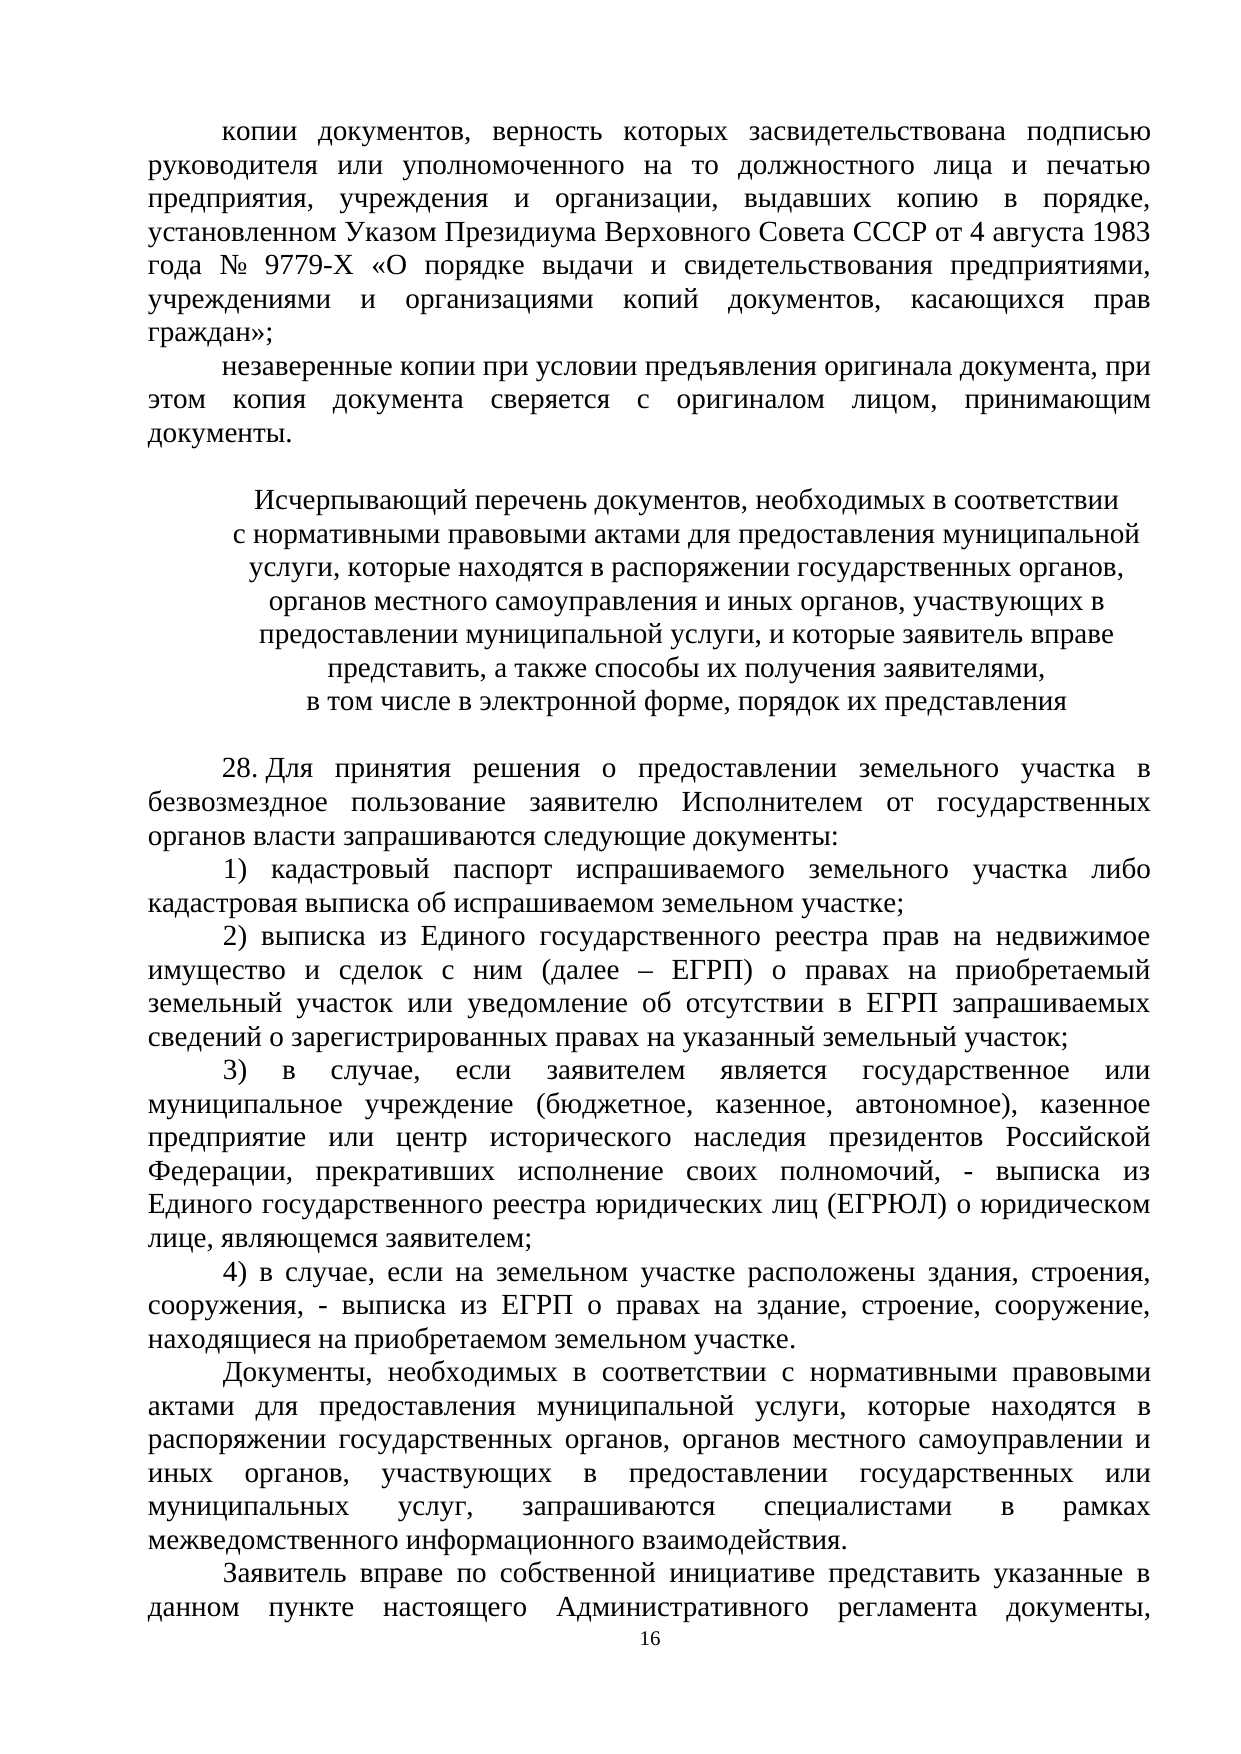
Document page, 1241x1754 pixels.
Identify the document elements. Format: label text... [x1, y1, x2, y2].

text органов местного самоуправления и иных органов, участвующих в [148, 583, 1152, 616]
text услуги, которые находятся в распоряжении государственных органов, [148, 549, 1152, 583]
text копии документов, верность которых засвидетельствована подписью руководителя или уполномоченного на то должностного лица и печатью предприятия, учреждения и организации, выдавших копию в порядке, установленном Указом Президиума Верховного Совета СССР от 4 августа 1983 года № 9779-Х «О порядке выдачи и свидетельствования предприятиями, учреждениями и организациями копий документов, касающихся прав граждан»; [148, 113, 1152, 348]
text Исчерпывающий перечень документов, необходимых в соответствии [148, 482, 1152, 516]
text в том числе в электронной форме, порядок их представления [148, 683, 1152, 717]
text с нормативными правовыми актами для предоставления муниципальной [148, 516, 1152, 549]
text 1) кадастровый паспорт испрашиваемого земельного участка либо кадастровая выписка об испрашиваемом земельном участке; [148, 851, 1152, 918]
text 28. Для принятия решения о предоставлении земельного участка в безвозмездное пользование заявителю Исполнителем от государственных органов власти запрашиваются следующие документы: [148, 751, 1152, 851]
text Документы, необходимых в соответствии с нормативными правовыми актами для предоставления муниципальной услуги, которые находятся в распоряжении государственных органов, органов местного самоуправлении и иных органов, участвующих в предоставлении государственных или муниципальных услуг, запрашиваются специалистами в рамках межведомственного информационного взаимодействия. [148, 1354, 1152, 1556]
text представить, а также способы их получения заявителями, [148, 650, 1152, 683]
text незаверенные копии при условии предъявления оригинала документа, при этом копия документа сверяется с оригиналом лицом, принимающим документы. [148, 348, 1152, 449]
text предоставлении муниципальной услуги, и которые заявитель вправе [148, 616, 1152, 650]
text 2) выписка из Единого государственного реестра прав на недвижимое имущество и сделок с ним (далее – ЕГРП) о правах на приобретаемый земельный участок или уведомление об отсутствии в ЕГРП запрашиваемых сведений о зарегистрированных правах на указанный земельный участок; [148, 918, 1152, 1052]
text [148, 1556, 1152, 1623]
text 4) в случае, если на земельном участке расположены здания, строения, сооружения, - выписка из ЕГРП о правах на здание, строение, сооружение, находящиеся на приобретаемом земельном участке. [148, 1254, 1152, 1354]
text 3) в случае, если заявителем является государственное или муниципальное учреждение (бюджетное, казенное, автономное), казенное предприятие или центр исторического наследия президентов Российской Федерации, прекративших исполнение своих полномочий, - выписка из Единого государственного реестра юридических лиц (ЕГРЮЛ) о юридическом лице, являющемся заявителем; [148, 1052, 1152, 1254]
